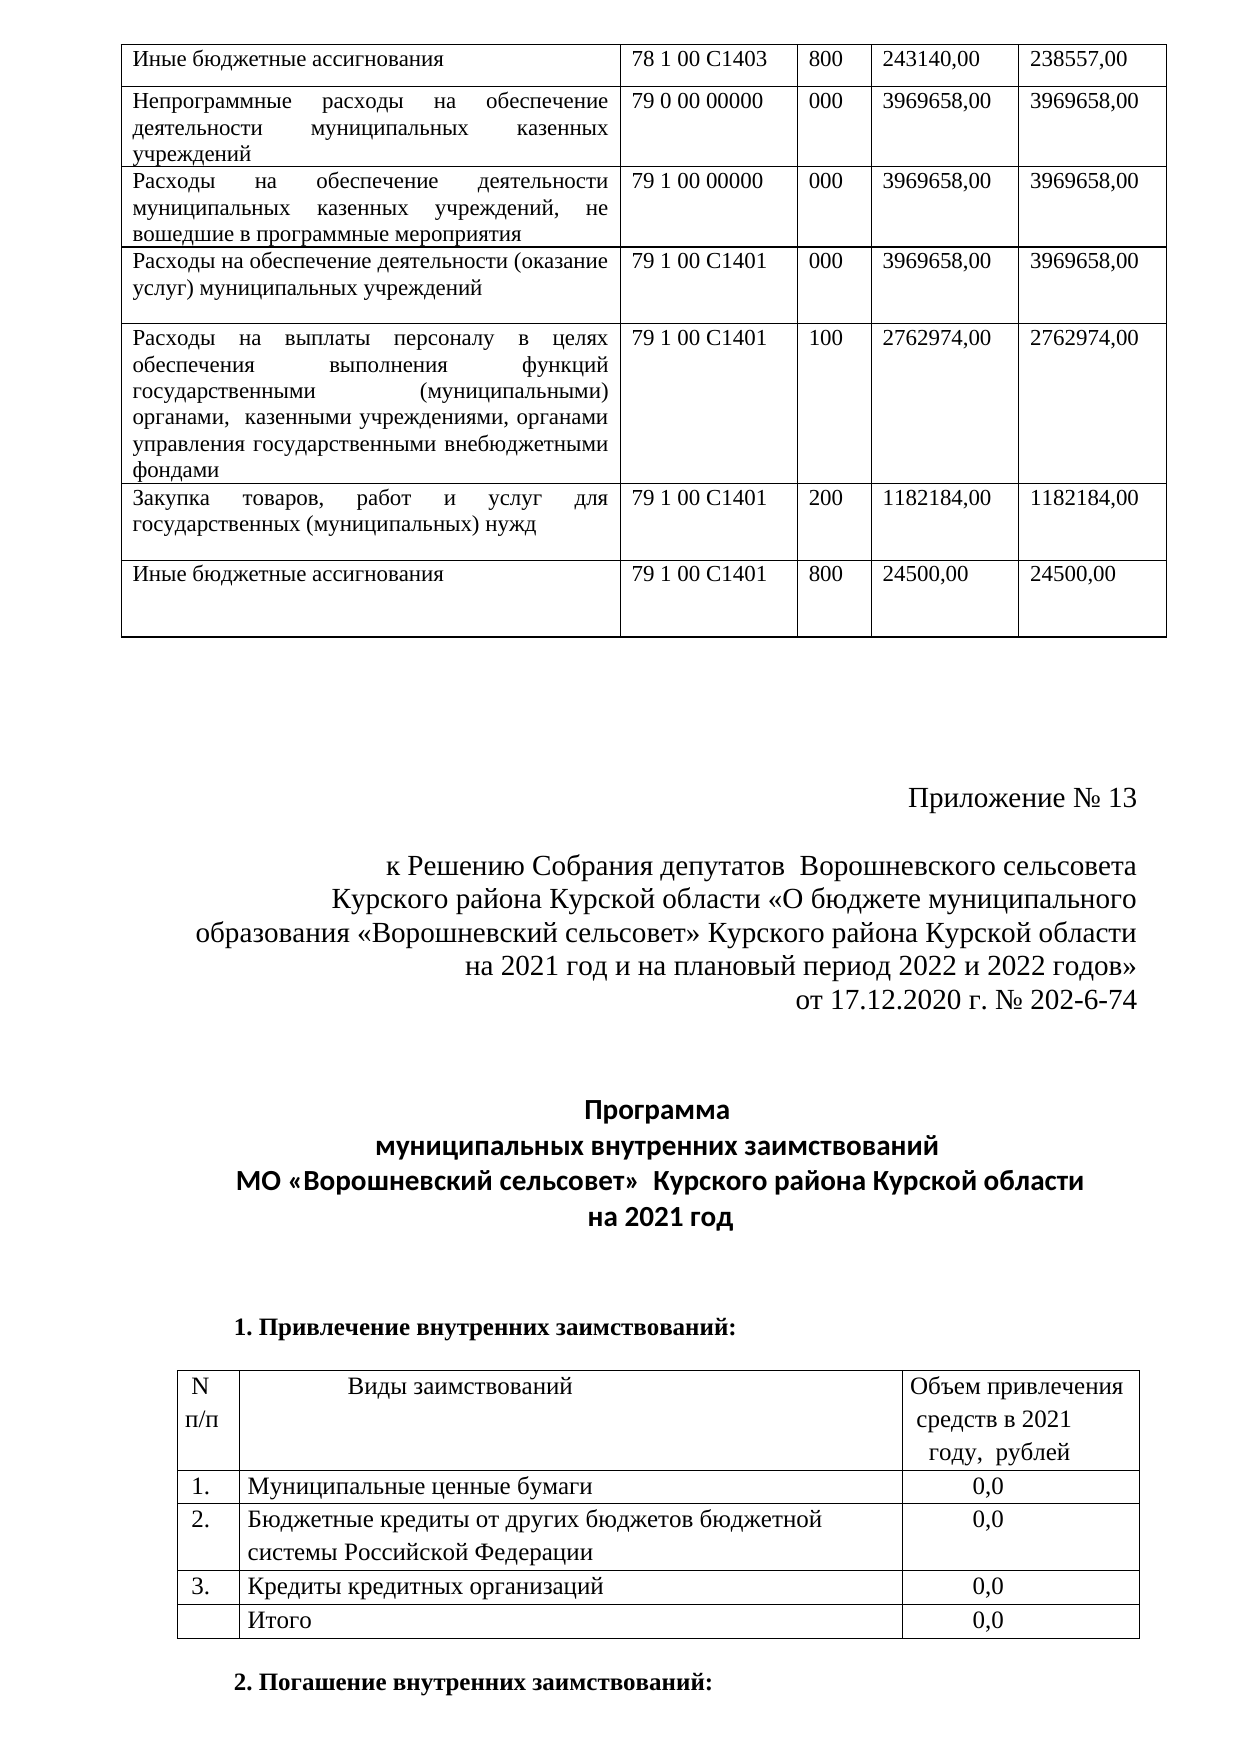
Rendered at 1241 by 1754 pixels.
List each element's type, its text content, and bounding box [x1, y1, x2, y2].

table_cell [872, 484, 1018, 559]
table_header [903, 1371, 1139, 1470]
text от 17.12.2020 г. № 202-6-74 [177, 982, 1137, 1015]
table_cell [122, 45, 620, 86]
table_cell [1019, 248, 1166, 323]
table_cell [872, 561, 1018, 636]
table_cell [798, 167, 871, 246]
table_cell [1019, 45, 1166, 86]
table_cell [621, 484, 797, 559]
text к Решению Собрания депутатов Ворошневского сельсовета [177, 848, 1137, 881]
text образования «Ворошневский сельсовет» Курского района Курской области на 2021 год и на плановый период 2022 и 2022 годов» [177, 915, 1137, 982]
text Курского района Курской области «О бюджете муниципального [177, 881, 1137, 915]
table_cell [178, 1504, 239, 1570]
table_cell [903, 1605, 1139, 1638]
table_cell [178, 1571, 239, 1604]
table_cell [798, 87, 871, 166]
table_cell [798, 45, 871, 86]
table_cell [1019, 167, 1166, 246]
title на 2021 год [177, 1198, 1137, 1234]
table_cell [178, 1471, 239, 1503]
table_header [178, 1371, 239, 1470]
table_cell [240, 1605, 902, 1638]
text 1. Привлечение внутренних заимствований: [177, 1312, 1137, 1341]
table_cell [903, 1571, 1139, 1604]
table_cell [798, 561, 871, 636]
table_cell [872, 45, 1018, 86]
text 2. Погашение внутренних заимствований: [177, 1667, 1137, 1696]
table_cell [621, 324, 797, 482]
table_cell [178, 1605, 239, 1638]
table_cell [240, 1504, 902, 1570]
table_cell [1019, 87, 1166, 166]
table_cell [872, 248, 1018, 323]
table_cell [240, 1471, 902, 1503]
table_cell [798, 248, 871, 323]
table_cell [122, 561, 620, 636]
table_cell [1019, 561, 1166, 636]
text Приложение № 13 [177, 781, 1137, 814]
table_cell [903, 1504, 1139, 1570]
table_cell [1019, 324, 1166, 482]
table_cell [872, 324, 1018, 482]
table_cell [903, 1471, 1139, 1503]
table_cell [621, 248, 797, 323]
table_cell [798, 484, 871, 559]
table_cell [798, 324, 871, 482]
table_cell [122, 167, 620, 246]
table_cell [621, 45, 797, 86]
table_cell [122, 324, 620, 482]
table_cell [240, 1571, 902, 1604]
title муниципальных внутренних заимствований [177, 1127, 1137, 1162]
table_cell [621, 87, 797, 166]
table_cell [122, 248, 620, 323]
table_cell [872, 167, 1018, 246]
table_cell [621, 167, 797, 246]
title Программа [177, 1091, 1137, 1127]
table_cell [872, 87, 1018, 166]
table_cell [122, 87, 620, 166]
title МО «Ворошневский сельсовет» Курского района Курской области [177, 1162, 1137, 1198]
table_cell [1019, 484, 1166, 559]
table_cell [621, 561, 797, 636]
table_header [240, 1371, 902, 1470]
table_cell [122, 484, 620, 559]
